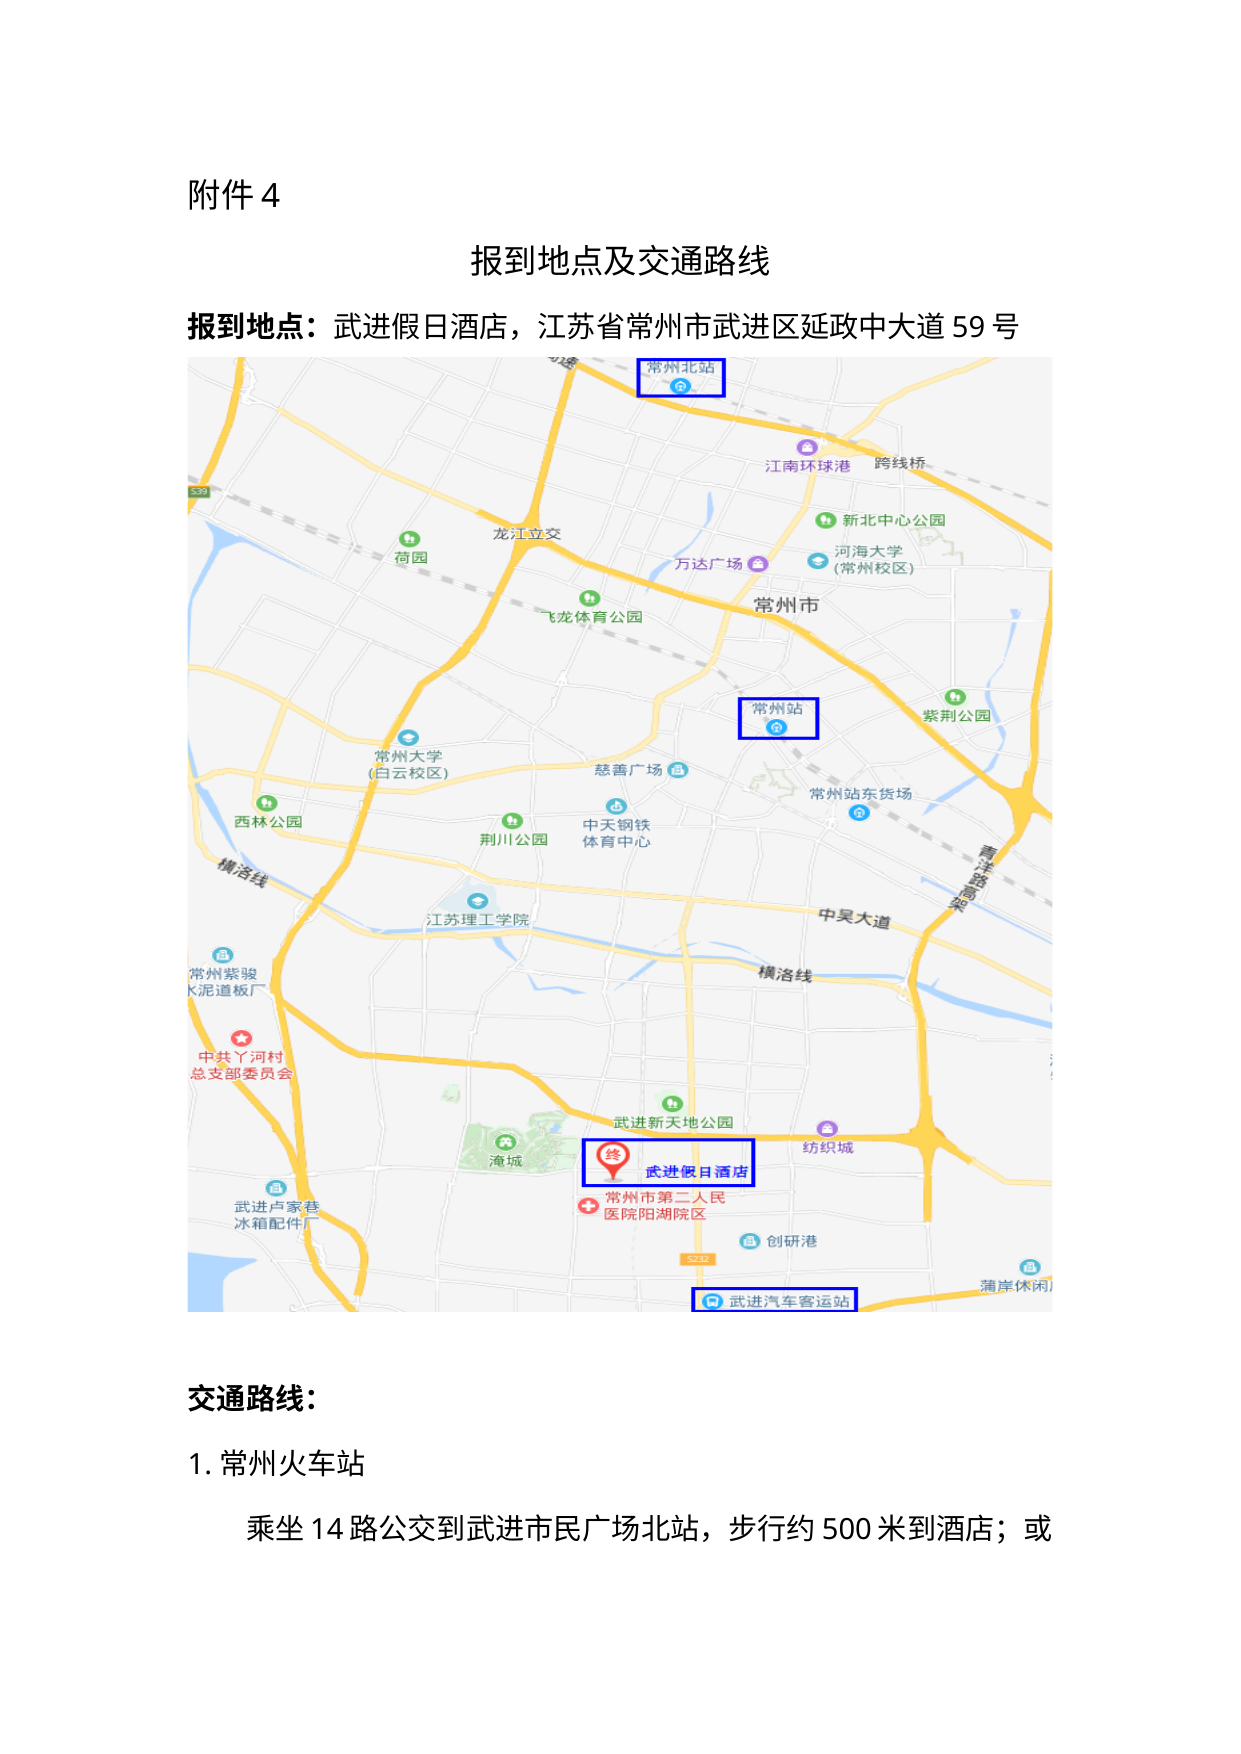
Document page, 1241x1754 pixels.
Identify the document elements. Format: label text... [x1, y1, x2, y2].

list 常州火车站 [187, 1429, 1053, 1494]
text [187, 1494, 1053, 1559]
text 报到地点：武进假日酒店，江苏省常州市武进区延政中大道59号 [187, 292, 1053, 357]
text 报到地点及交通路线 [187, 227, 1053, 292]
picture [187, 357, 1053, 1312]
text 交通路线： [187, 1364, 1053, 1429]
text 附件4 [187, 162, 1053, 227]
